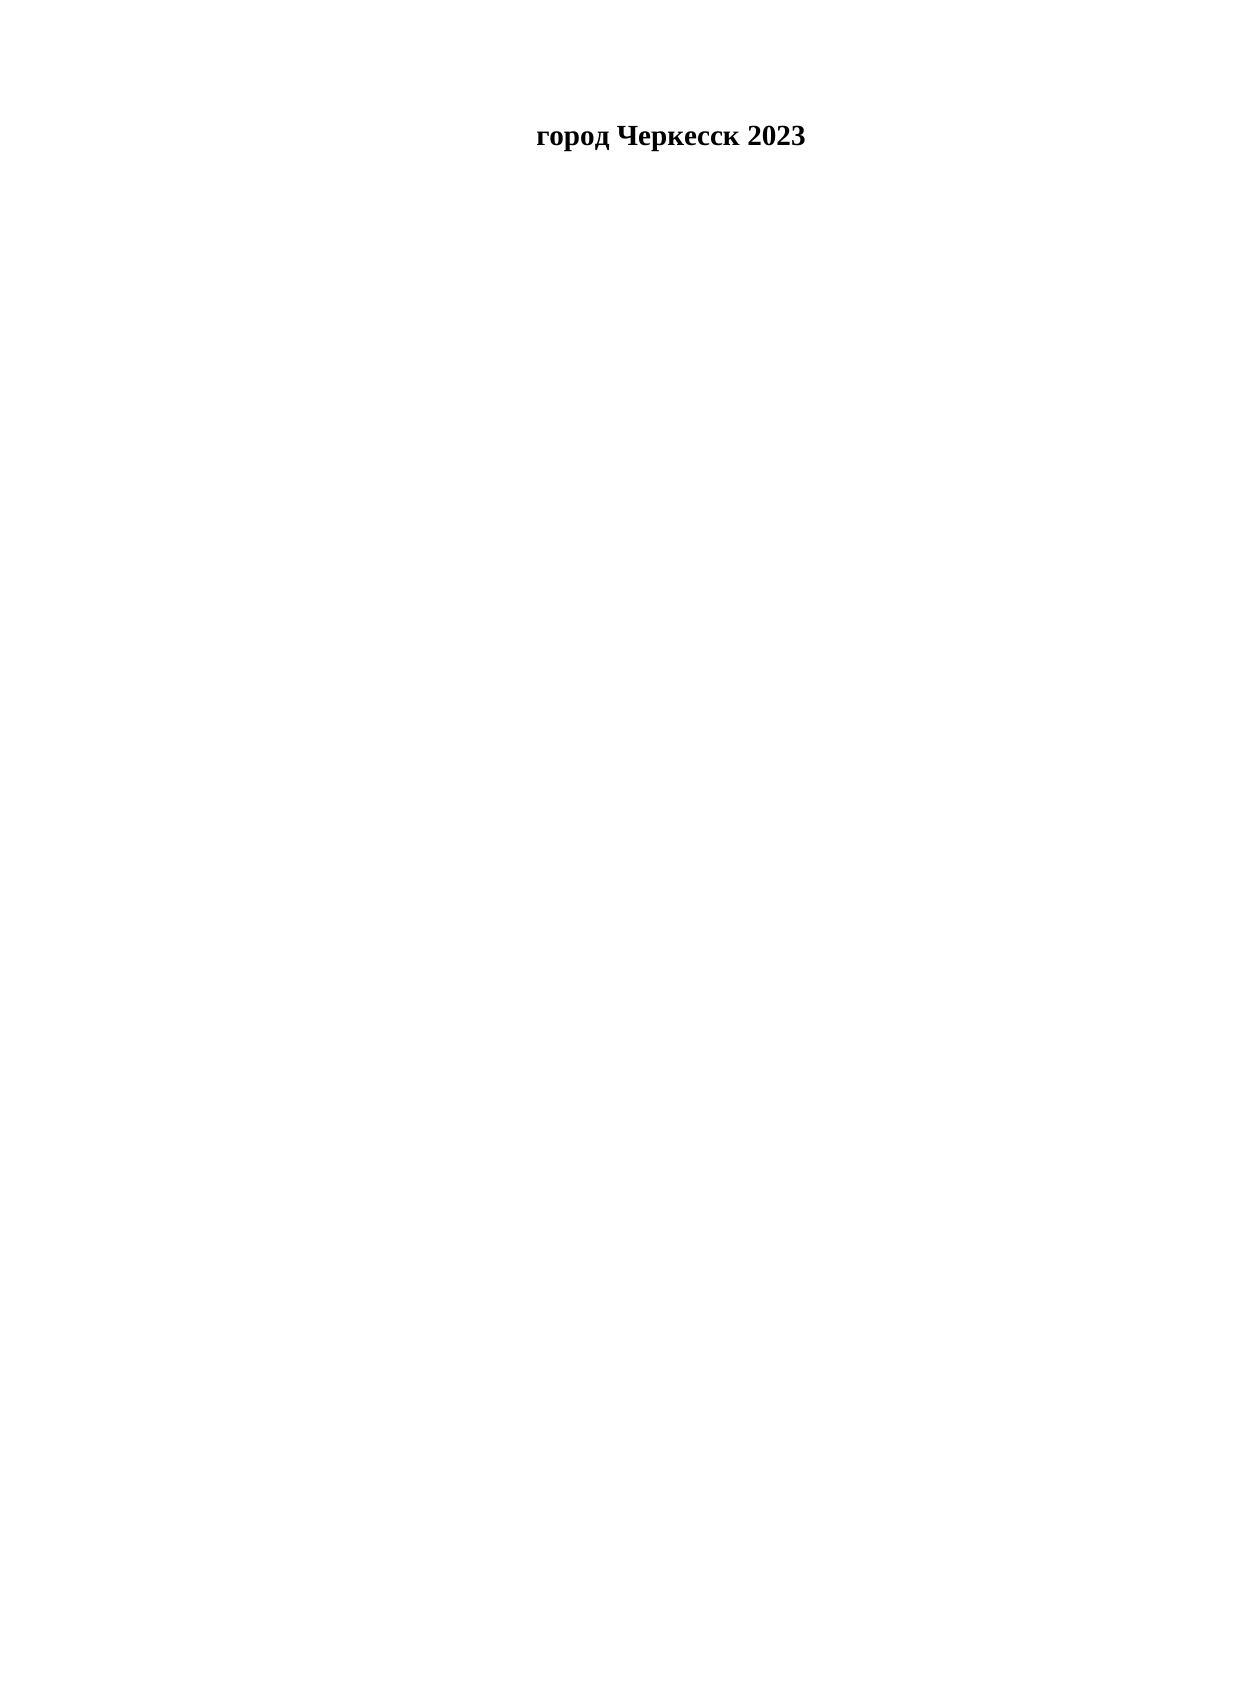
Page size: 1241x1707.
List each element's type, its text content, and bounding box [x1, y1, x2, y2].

text ​город Черкесск‌ 2023‌​ [190, 118, 1152, 152]
